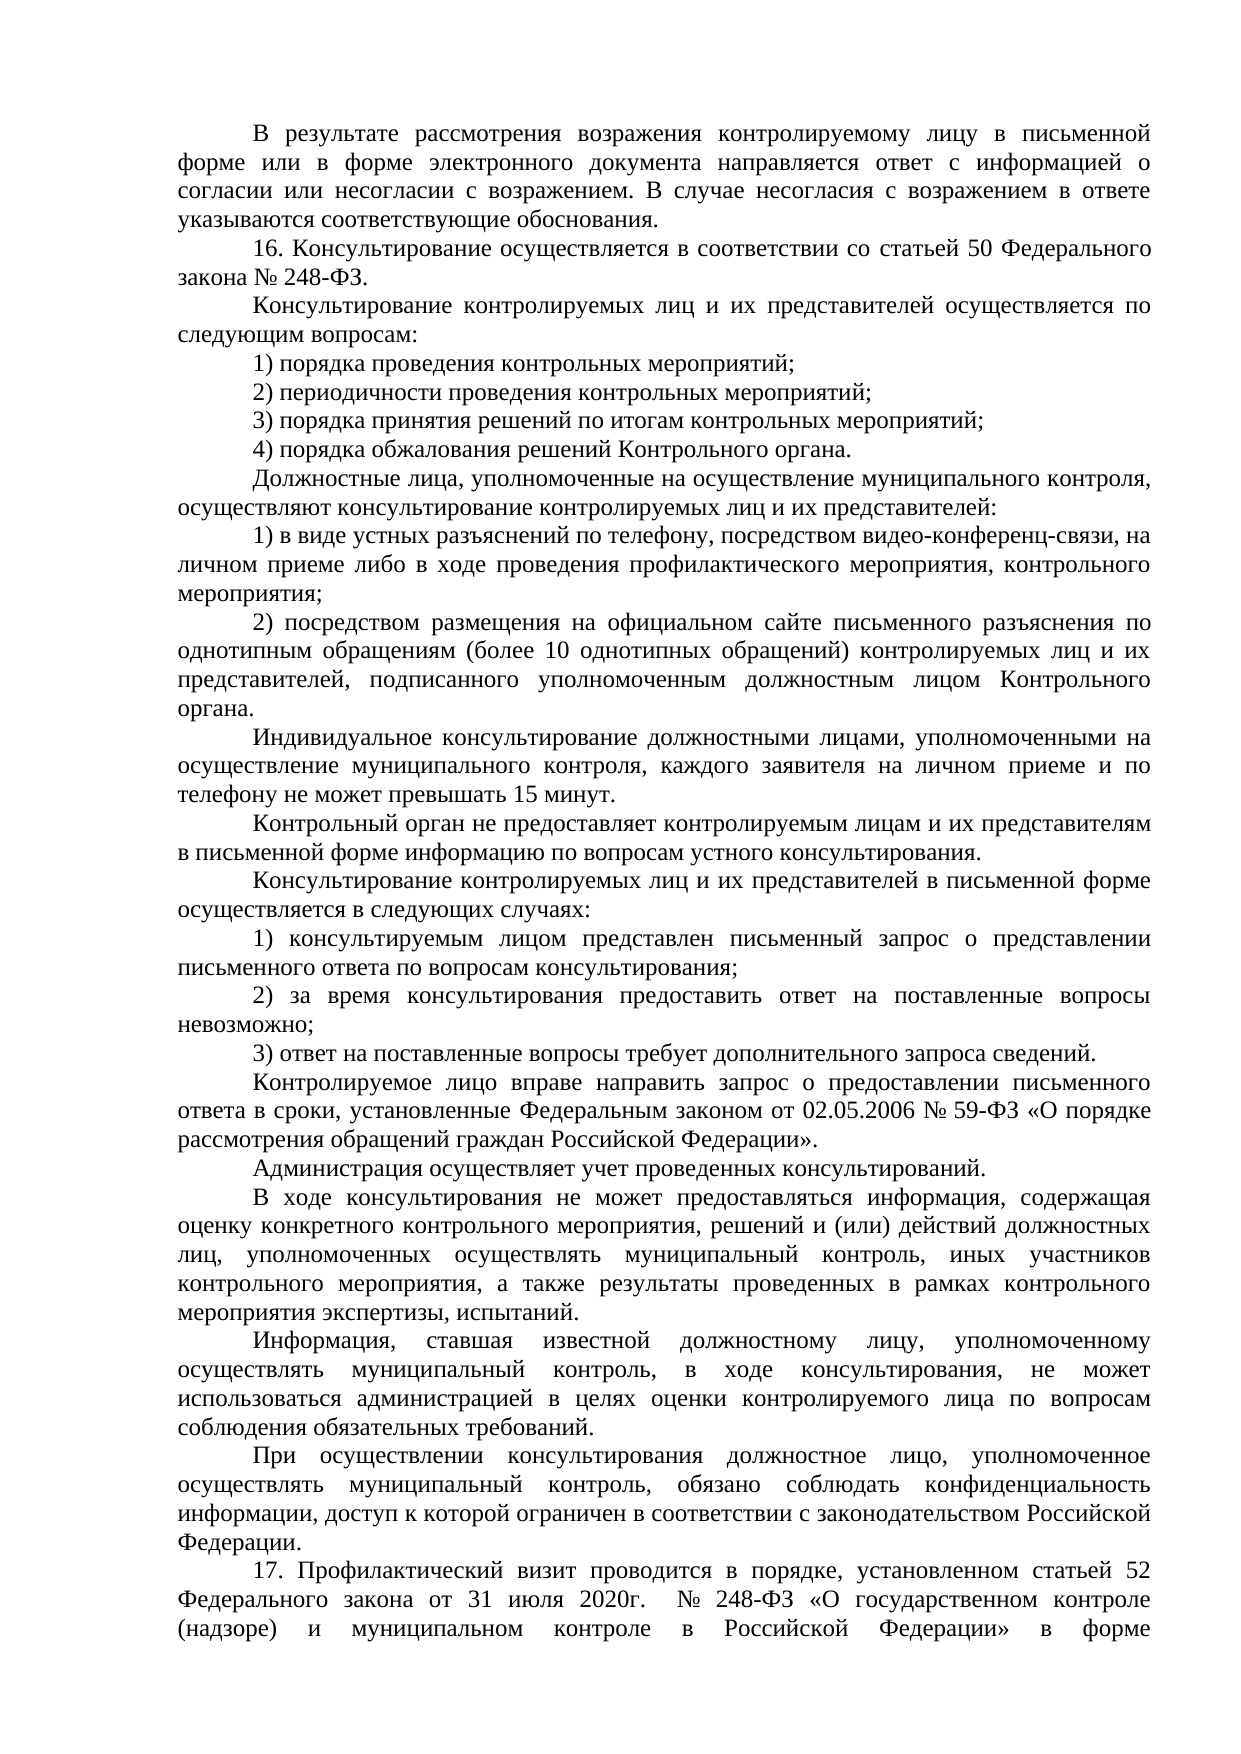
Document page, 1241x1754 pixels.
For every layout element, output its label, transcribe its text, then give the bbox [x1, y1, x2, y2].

text Контрольный орган не предоставляет контролируемым лицам и их представителям в письменной форме информацию по вопросам устного консультирования. [177, 808, 1152, 866]
text При осуществлении консультирования должностное лицо, уполномоченное осуществлять муниципальный контроль, обязано соблюдать конфиденциальность информации, доступ к которой ограничен в соответствии с законодательством Российской Федерации. [177, 1441, 1152, 1556]
text В ходе консультирования не может предоставляться информация, содержащая оценку конкретного контрольного мероприятия, решений и (или) действий должностных лиц, уполномоченных осуществлять муниципальный контроль, иных участников контрольного мероприятия, а также результаты проведенных в рамках контрольного мероприятия экспертизы, испытаний. [177, 1182, 1152, 1326]
text 2) посредством размещения на официальном сайте письменного разъяснения по однотипным обращениям (более 10 однотипных обращений) контролируемых лиц и их представителей, подписанного уполномоченным должностным лицом Контрольного органа. [177, 607, 1152, 722]
text Консультирование контролируемых лиц и их представителей осуществляется по следующим вопросам: [177, 291, 1152, 348]
text 2) периодичности проведения контрольных мероприятий; [177, 377, 1152, 406]
text 1) в виде устных разъяснений по телефону, посредством видео-конференц-связи, на личном приеме либо в ходе проведения профилактического мероприятия, контрольного мероприятия; [177, 521, 1152, 607]
text 4) порядка обжалования решений Контрольного органа. [177, 434, 1152, 463]
text 3) ответ на поставленные вопросы требует дополнительного запроса сведений. [177, 1038, 1152, 1067]
text Администрация осуществляет учет проведенных консультирований. [177, 1153, 1152, 1182]
text 16. Консультирование осуществляется в соответствии со статьей 50 Федерального закона № 248-ФЗ. [177, 233, 1152, 291]
text 1) консультируемым лицом представлен письменный запрос о представлении письменного ответа по вопросам консультирования; [177, 923, 1152, 981]
text 3) порядка принятия решений по итогам контрольных мероприятий; [177, 406, 1152, 434]
text Консультирование контролируемых лиц и их представителей в письменной форме осуществляется в следующих случаях: [177, 866, 1152, 923]
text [177, 1556, 1152, 1642]
text 1) порядка проведения контрольных мероприятий; [177, 348, 1152, 377]
text Индивидуальное консультирование должностными лицами, уполномоченными на осуществление муниципального контроля, каждого заявителя на личном приеме и по телефону не может превышать 15 минут. [177, 722, 1152, 808]
text Информация, ставшая известной должностному лицу, уполномоченному осуществлять муниципальный контроль, в ходе консультирования, не может использоваться администрацией в целях оценки контролируемого лица по вопросам соблюдения обязательных требований. [177, 1326, 1152, 1441]
text 2) за время консультирования предоставить ответ на поставленные вопросы невозможно; [177, 981, 1152, 1038]
text Должностные лица, уполномоченные на осуществление муниципального контроля, осуществляют консультирование контролируемых лиц и их представителей: [177, 463, 1152, 521]
text В результате рассмотрения возражения контролируемому лицу в письменной форме или в форме электронного документа направляется ответ с информацией о согласии или несогласии с возражением. В случае несогласия с возражением в ответе указываются соответствующие обоснования. [177, 118, 1152, 233]
text Контролируемое лицо вправе направить запрос о предоставлении письменного ответа в сроки, установленные Федеральным законом от 02.05.2006 № 59-ФЗ «О порядке рассмотрения обращений граждан Российской Федерации». [177, 1067, 1152, 1153]
